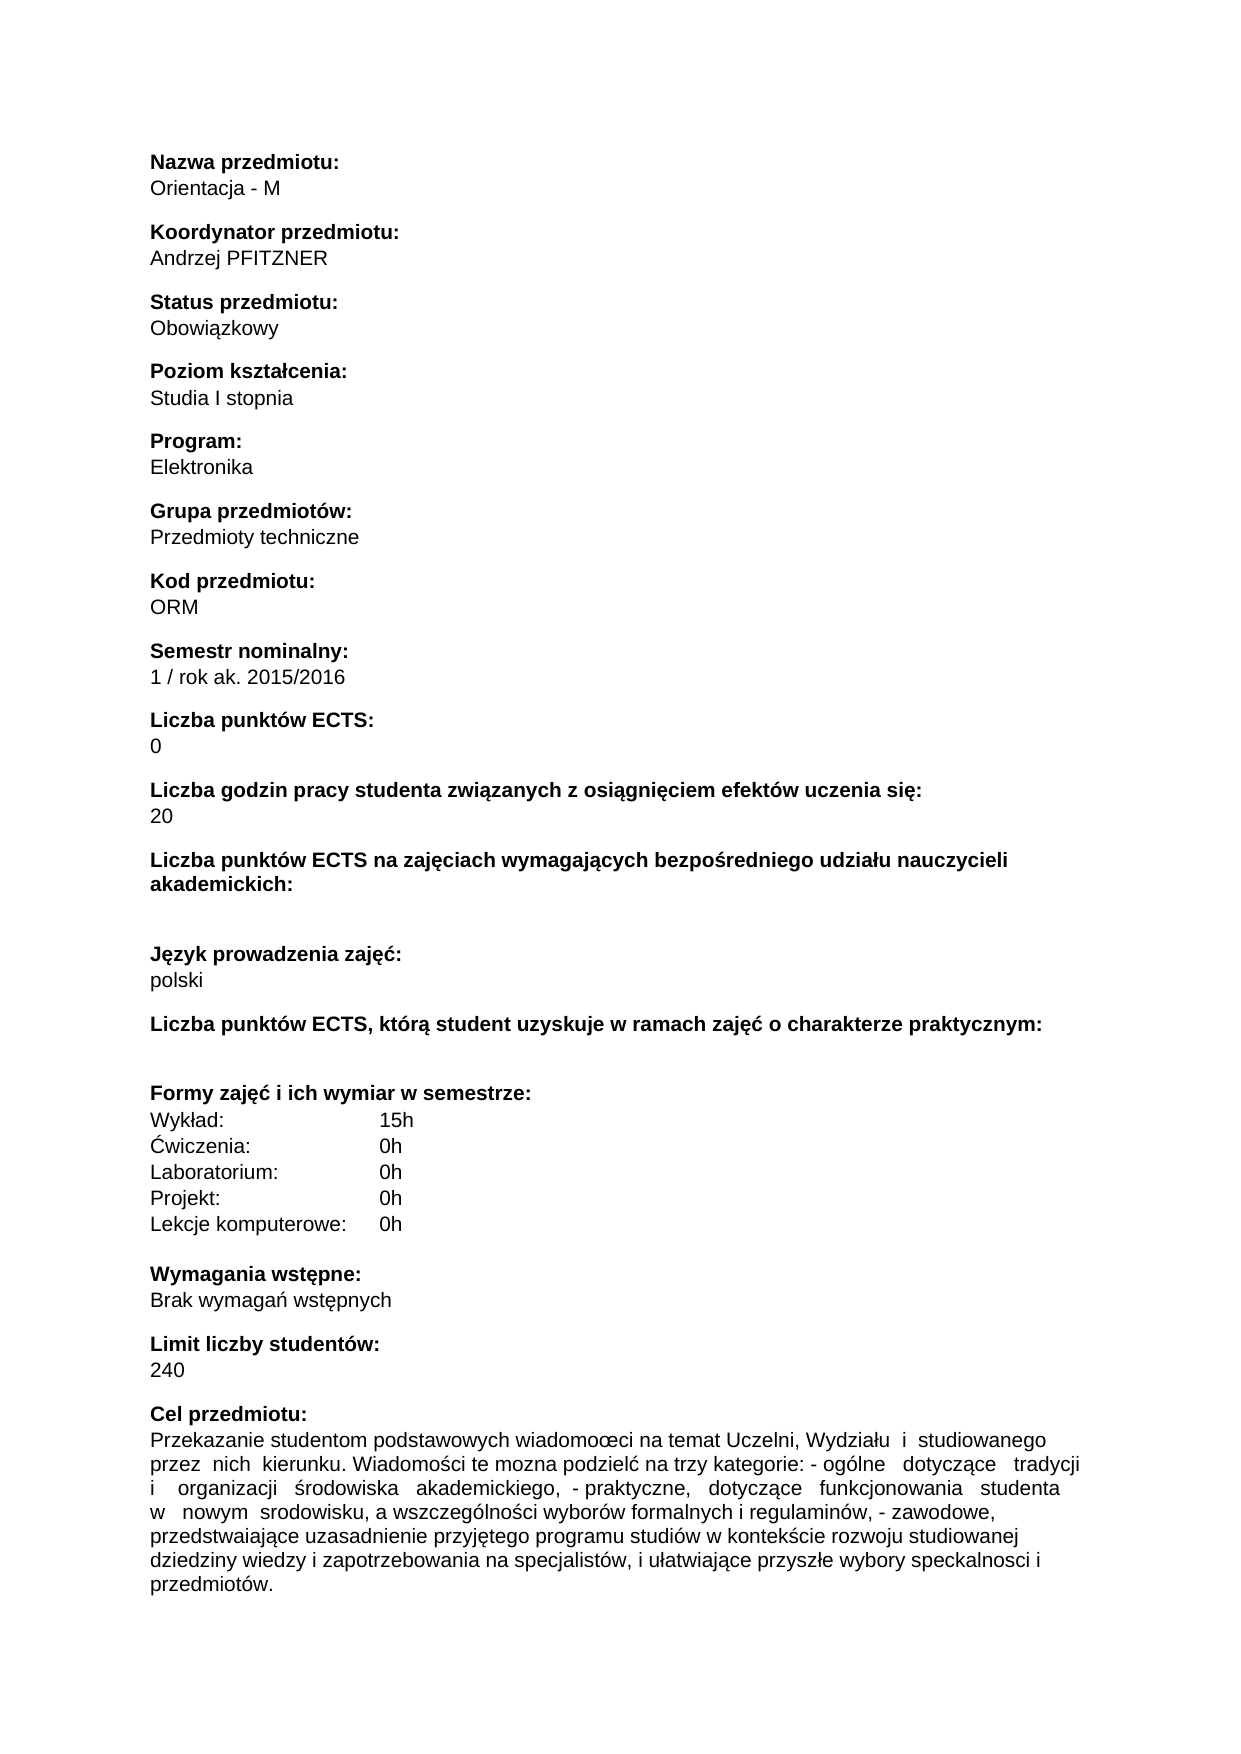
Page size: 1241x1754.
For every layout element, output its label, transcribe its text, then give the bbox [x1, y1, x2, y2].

text Liczba punktów ECTS na zajęciach wymagających bezpośredniego udziału nauczycieli akademickich: [150, 848, 1090, 896]
text Koordynator przedmiotu: [150, 220, 1090, 244]
text Studia I stopnia [150, 385, 1090, 409]
text Grupa przedmiotów: [150, 499, 1090, 523]
text Wymagania wstępne: [150, 1262, 1090, 1286]
text Kod przedmiotu: [150, 569, 1090, 593]
text 0 [150, 734, 1090, 758]
table_cell 0h [369, 1184, 597, 1210]
table_header 15h [369, 1108, 597, 1132]
text Liczba punktów ECTS, którą student uzyskuje w ramach zajęć o charakterze praktycznym: [150, 1011, 1090, 1035]
text 240 [150, 1358, 1090, 1382]
text 1 / rok ak. 2015/2016 [150, 664, 1090, 688]
text Liczba punktów ECTS: [150, 708, 1090, 732]
table_cell Lekcje komputerowe: [140, 1212, 367, 1236]
text Limit liczby studentów: [150, 1332, 1090, 1356]
text Cel przedmiotu: [150, 1402, 1090, 1426]
text Semestr nominalny: [150, 638, 1090, 662]
text Program: [150, 429, 1090, 453]
table_cell Ćwiczenia: [140, 1134, 367, 1158]
text Obowiązkowy [150, 316, 1090, 339]
text Brak wymagań wstępnych [150, 1288, 1090, 1312]
table_cell 0h [369, 1158, 597, 1184]
text 20 [150, 804, 1090, 828]
table_cell Laboratorium: [140, 1160, 367, 1184]
text Elektronika [150, 455, 1090, 479]
table_cell Projekt: [140, 1186, 367, 1210]
text Nazwa przedmiotu: [150, 150, 1090, 174]
text polski [150, 968, 1090, 992]
text Poziom kształcenia: [150, 359, 1090, 383]
table_cell 0h [369, 1210, 597, 1236]
text Przekazanie studentom podstawowych wiadomoœci na temat Uczelni, Wydziału i studiowanego przez nich kierunku. Wiadomości te mozna podzielć na trzy kategorie: - ogólne dotyczące tradycji i organizacji środowiska akademickiego, - praktyczne, dotyczące funkcjonowania studenta w nowym srodowisku, a wszczególności wyborów formalnych i regulaminów, - zawodowe, przedstwaiające uzasadnienie przyjętego programu studiów w kontekście rozwoju studiowanej dziedziny wiedzy i zapotrzebowania na specjalistów, i ułatwiające przyszłe wybory speckalnosci i przedmiotów. [150, 1428, 1090, 1595]
text Orientacja - M [150, 176, 1090, 200]
text Przedmioty techniczne [150, 525, 1090, 549]
text Język prowadzenia zajęć: [150, 942, 1090, 966]
text Liczba godzin pracy studenta związanych z osiągnięciem efektów uczenia się: [150, 778, 1090, 802]
table_header Wykład: [140, 1108, 367, 1132]
text Formy zajęć i ich wymiar w semestrze: [150, 1081, 1090, 1105]
table_cell 0h [369, 1132, 597, 1158]
text Status przedmiotu: [150, 289, 1090, 313]
text Andrzej PFITZNER [150, 246, 1090, 270]
text ORM [150, 595, 1090, 619]
